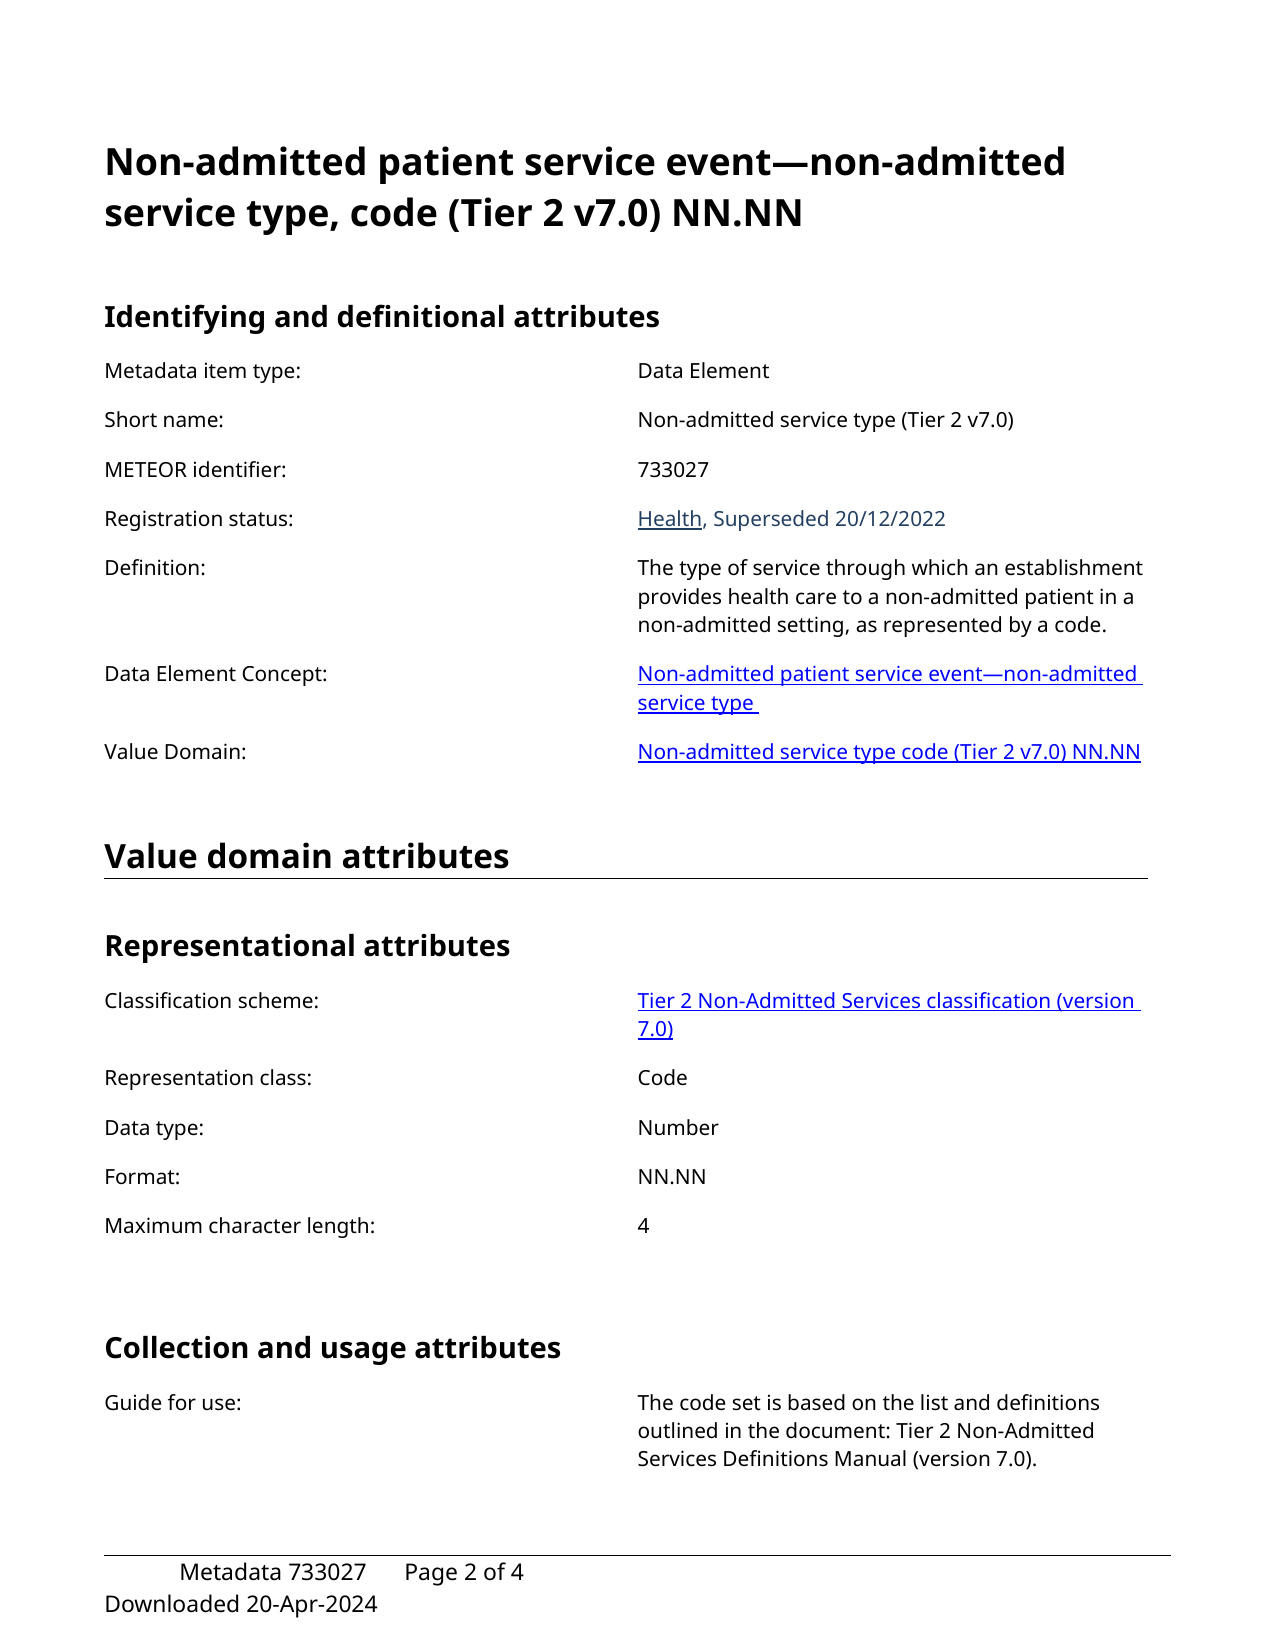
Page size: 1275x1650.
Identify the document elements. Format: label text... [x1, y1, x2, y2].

table_cell The type of service through which an establishment provides health care to a non-admitted patient in a non-admitted setting, as represented by a code. [626, 543, 1159, 649]
table_cell Maximum character length: [93, 1201, 626, 1250]
table_cell Number [626, 1102, 1159, 1152]
table_cell METEOR identifier: [93, 445, 626, 494]
table_header Collection and usage attributes [93, 1281, 1159, 1377]
subtitle Non-admitted patient service event—non-admitted service type, code (Tier 2 v7.0) NN.NN [104, 135, 1171, 237]
table_cell Representation class: [93, 1053, 626, 1102]
table_cell Classification scheme: [93, 975, 626, 1053]
table_cell Data Element Concept: [93, 649, 626, 727]
table_cell 4 [626, 1201, 1159, 1250]
table_cell Data Element [626, 346, 1159, 395]
table_cell Tier 2 Non-Admitted Services classification (version 7.0) [626, 975, 1159, 1053]
table_cell Data type: [93, 1102, 626, 1152]
table_cell Representational attributes [93, 879, 1159, 975]
table_cell Value Domain: [93, 727, 626, 776]
table_cell Short name: [93, 395, 626, 444]
table_cell Health, Superseded 20/12/2022 [626, 494, 1159, 543]
table_cell The code set is based on the list and definitions outlined in the document: Tier 2 Non-Admitted Services Definitions Manual (version 7.0). [626, 1377, 1159, 1528]
table_cell Metadata item type: [93, 346, 626, 395]
table_cell Format: [93, 1152, 626, 1201]
table_cell Registration status: [93, 494, 626, 543]
table_cell 733027 [626, 445, 1159, 494]
table_cell Code [626, 1053, 1159, 1102]
table_header Identifying and definitional attributes [93, 250, 1159, 346]
table_cell Definition: [93, 543, 626, 649]
table_cell Non-admitted patient service event—non-admitted service type [626, 649, 1159, 727]
table_cell NN.NN [626, 1152, 1159, 1201]
table_header Value domain attributes [93, 808, 1159, 879]
table_cell Non-admitted service type code (Tier 2 v7.0) NN.NN [626, 727, 1159, 776]
table_cell Guide for use: [93, 1377, 626, 1528]
table_cell Non-admitted service type (Tier 2 v7.0) [626, 395, 1159, 444]
